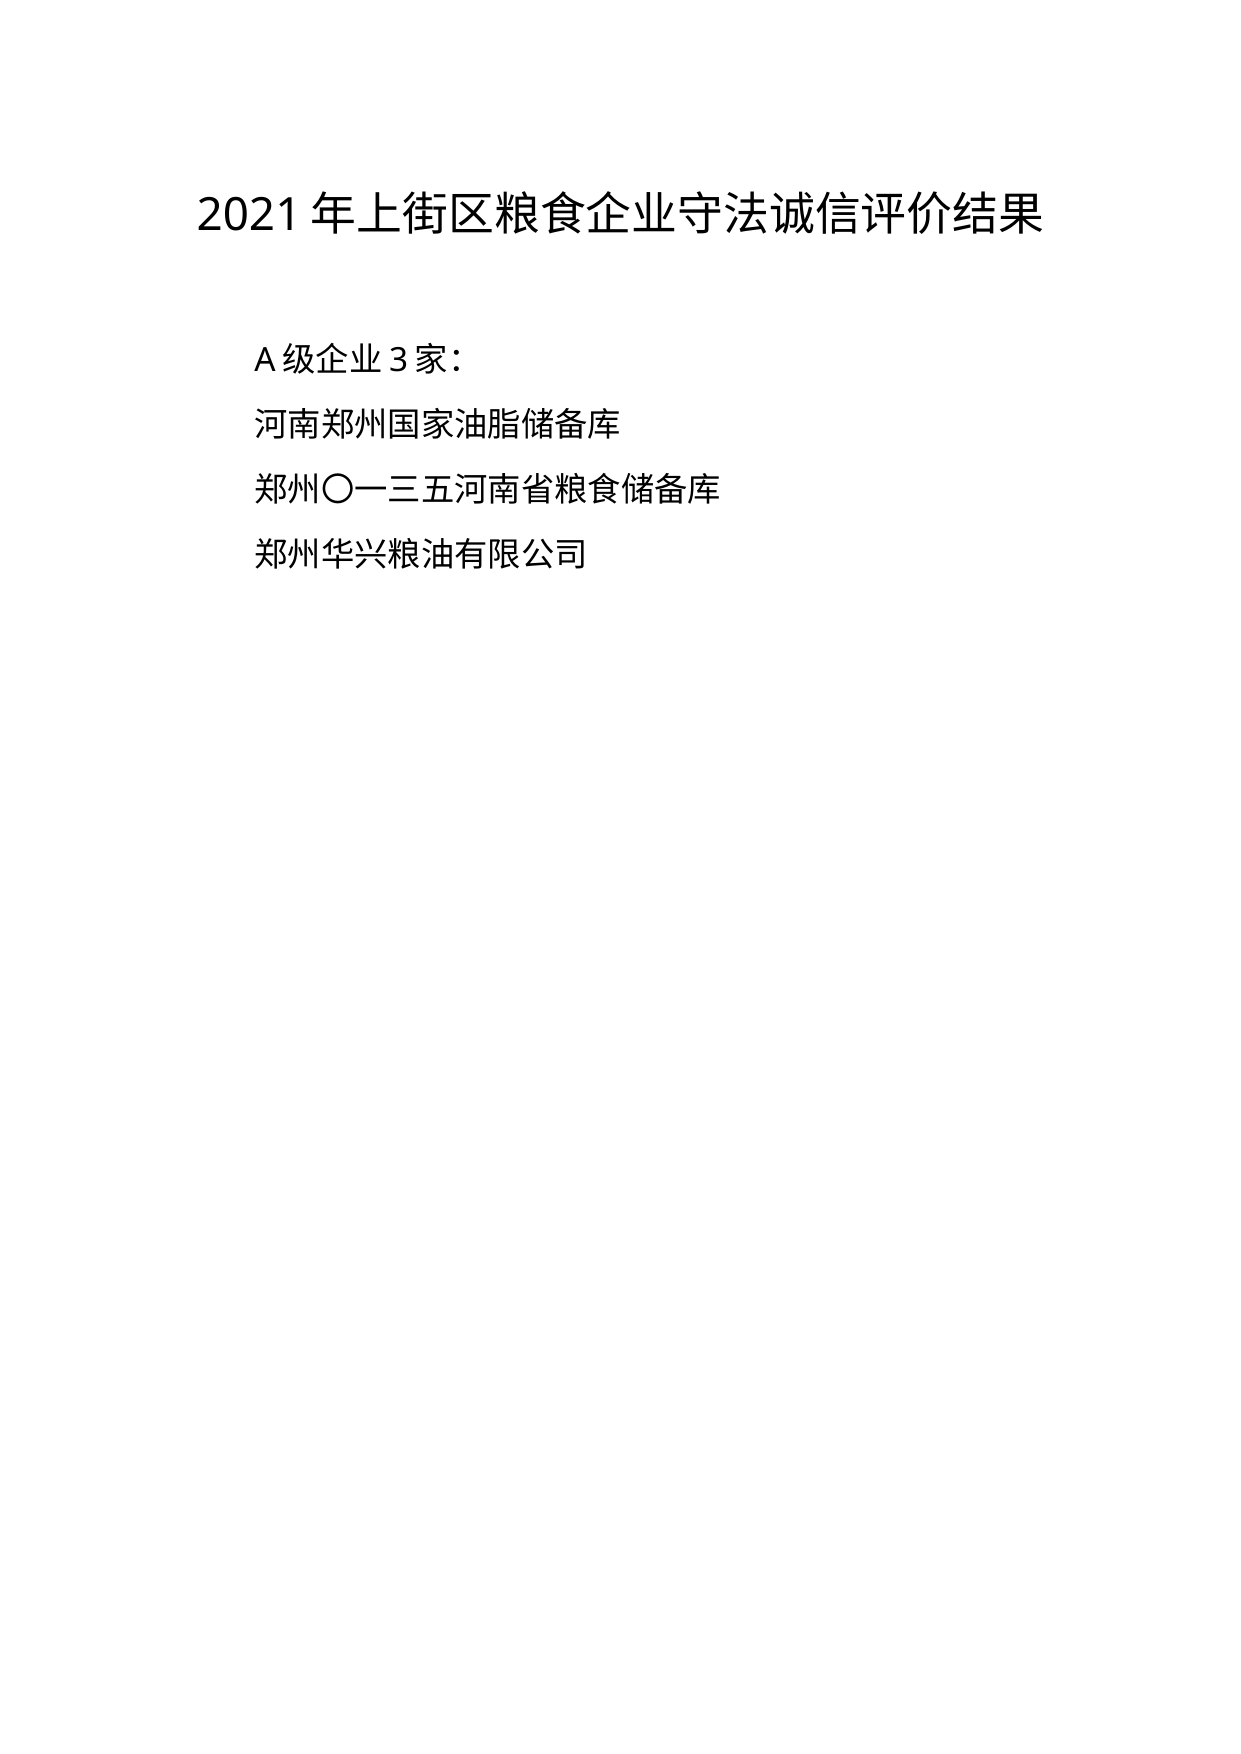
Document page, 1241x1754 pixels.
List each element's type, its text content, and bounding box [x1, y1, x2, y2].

text 郑州〇一三五河南省粮食储备库 [187, 454, 1053, 519]
text A级企业3家： [187, 324, 1053, 389]
text 2021年上街区粮食企业守法诚信评价结果 [187, 162, 1053, 259]
text 河南郑州国家油脂储备库 [187, 389, 1053, 454]
text 郑州华兴粮油有限公司 [187, 519, 1053, 584]
